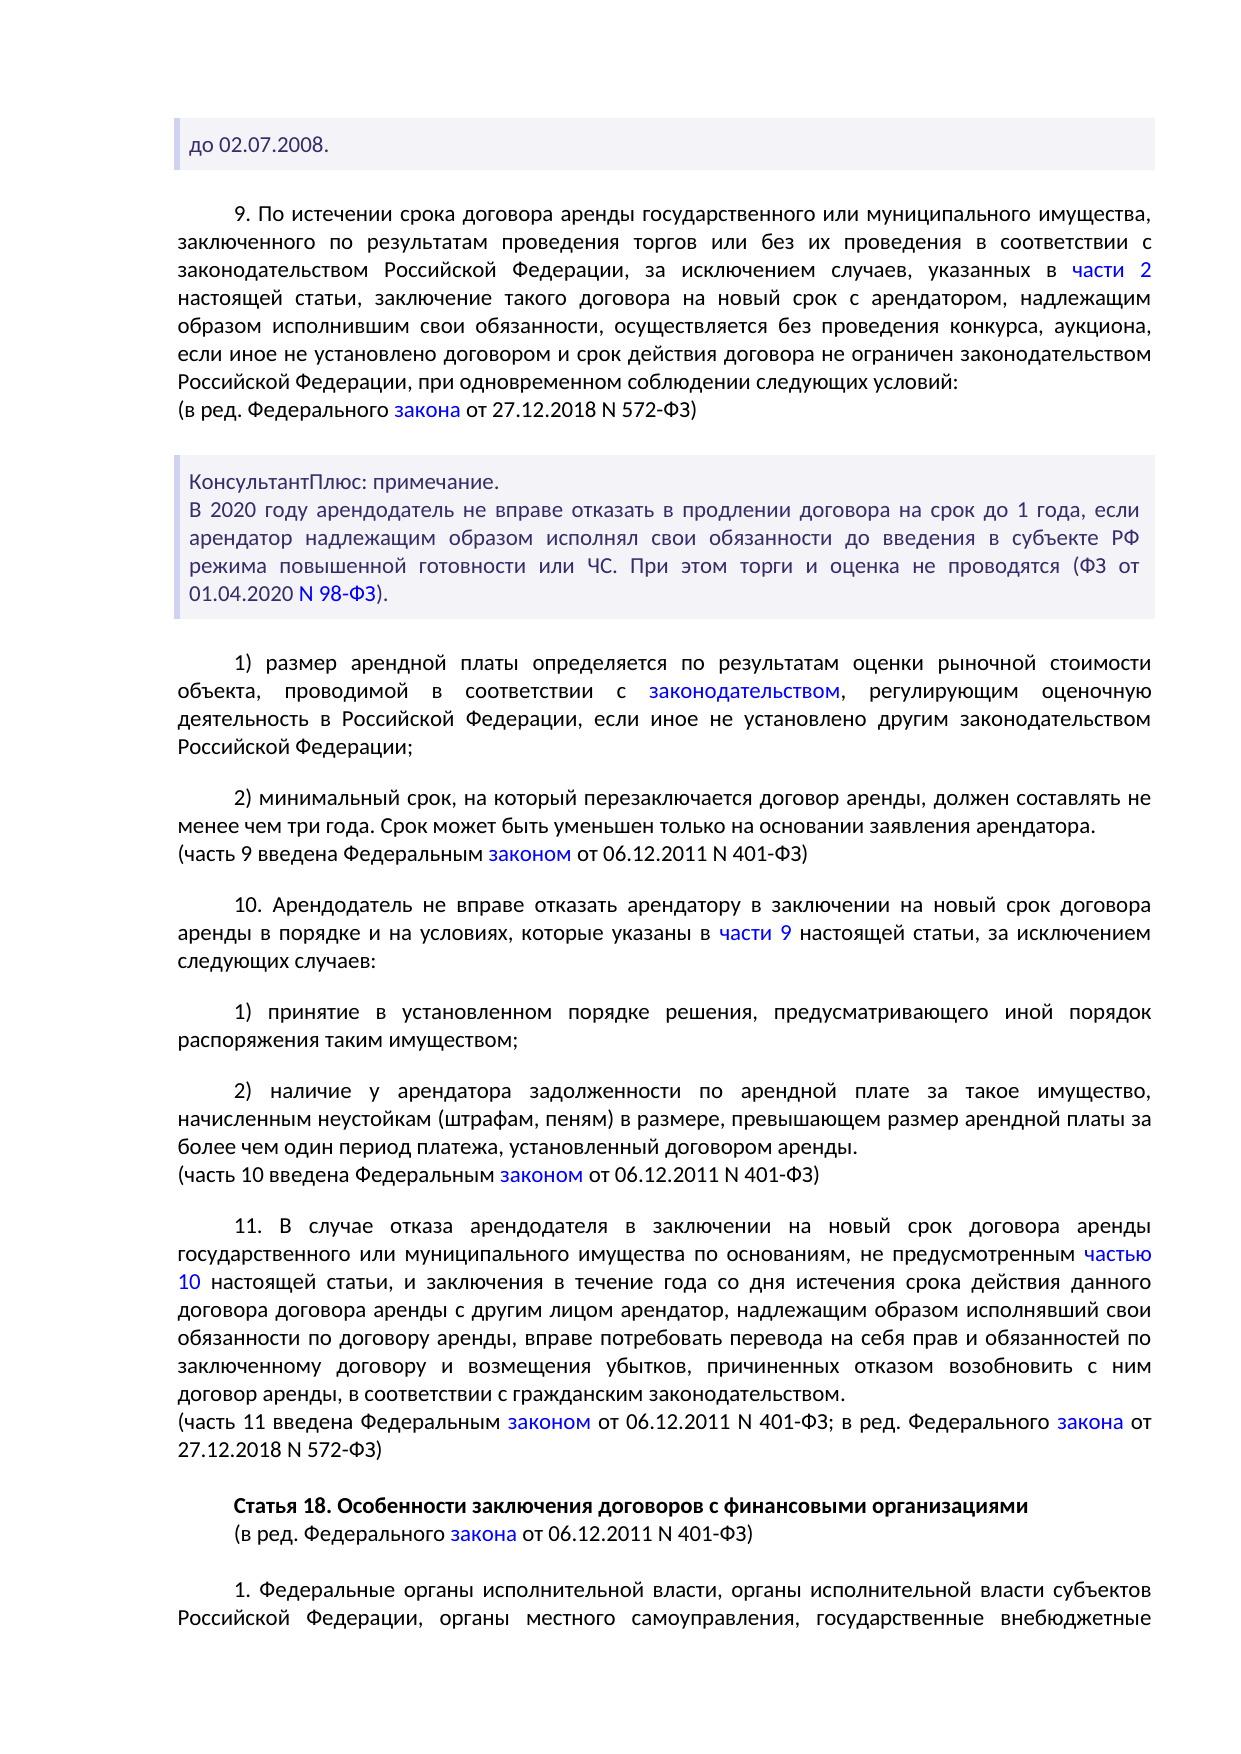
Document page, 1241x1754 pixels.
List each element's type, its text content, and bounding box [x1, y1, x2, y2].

text (часть 10 введена Федеральным законом от 06.12.2011 N 401-ФЗ) [177, 1160, 1152, 1188]
text 1) принятие в установленном порядке решения, предусматривающего иной порядок распоряжения таким имуществом; [177, 997, 1152, 1053]
text 2) наличие у арендатора задолженности по арендной плате за такое имущество, начисленным неустойкам (штрафам, пеням) в размере, превышающем размер арендной платы за более чем один период платежа, установленный договором аренды. [177, 1076, 1152, 1160]
title Статья 18. Особенности заключения договоров с финансовыми организациями [177, 1491, 1152, 1519]
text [177, 1575, 1152, 1631]
text 2) минимальный срок, на который перезаключается договор аренды, должен составлять не менее чем три года. Срок может быть уменьшен только на основании заявления арендатора. [177, 783, 1152, 839]
text (в ред. Федерального закона от 27.12.2018 N 572-ФЗ) [177, 395, 1152, 423]
text (часть 9 введена Федеральным законом от 06.12.2011 N 401-ФЗ) [177, 839, 1152, 867]
table_header КонсультантПлюс: примечание. В 2020 году арендодатель не вправе отказать в продлении договора на срок до 1 года, если арендатор надлежащим образом исполнял свои обязанности до введения в субъекте РФ режима повышенной готовности или ЧС. При этом торги и оценка не проводятся (ФЗ от 01.04.2020 N 98-ФЗ). [180, 455, 1149, 619]
text 9. По истечении срока договора аренды государственного или муниципального имущества, заключенного по результатам проведения торгов или без их проведения в соответствии с законодательством Российской Федерации, за исключением случаев, указанных в части 2 настоящей статьи, заключение такого договора на новый срок с арендатором, надлежащим образом исполнившим свои обязанности, осуществляется без проведения конкурса, аукциона, если иное не установлено договором и срок действия договора не ограничен законодательством Российской Федерации, при одновременном соблюдении следующих условий: [177, 199, 1152, 395]
text 11. В случае отказа арендодателя в заключении на новый срок договора аренды государственного или муниципального имущества по основаниям, не предусмотренным частью 10 настоящей статьи, и заключения в течение года со дня истечения срока действия данного договора договора аренды с другим лицом арендатор, надлежащим образом исполнявший свои обязанности по договору аренды, вправе потребовать перевода на себя прав и обязанностей по заключенному договору и возмещения убытков, причиненных отказом возобновить с ним договор аренды, в соответствии с гражданским законодательством. [177, 1211, 1152, 1407]
text 10. Арендодатель не вправе отказать арендатору в заключении на новый срок договора аренды в порядке и на условиях, которые указаны в части 9 настоящей статьи, за исключением следующих случаев: [177, 890, 1152, 974]
text (часть 11 введена Федеральным законом от 06.12.2011 N 401-ФЗ; в ред. Федерального закона от 27.12.2018 N 572-ФЗ) [177, 1407, 1152, 1463]
text 1) размер арендной платы определяется по результатам оценки рыночной стоимости объекта, проводимой в соответствии с законодательством, регулирующим оценочную деятельность в Российской Федерации, если иное не установлено другим законодательством Российской Федерации; [177, 648, 1152, 760]
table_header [180, 118, 1149, 170]
text (в ред. Федерального закона от 06.12.2011 N 401-ФЗ) [177, 1519, 1152, 1547]
